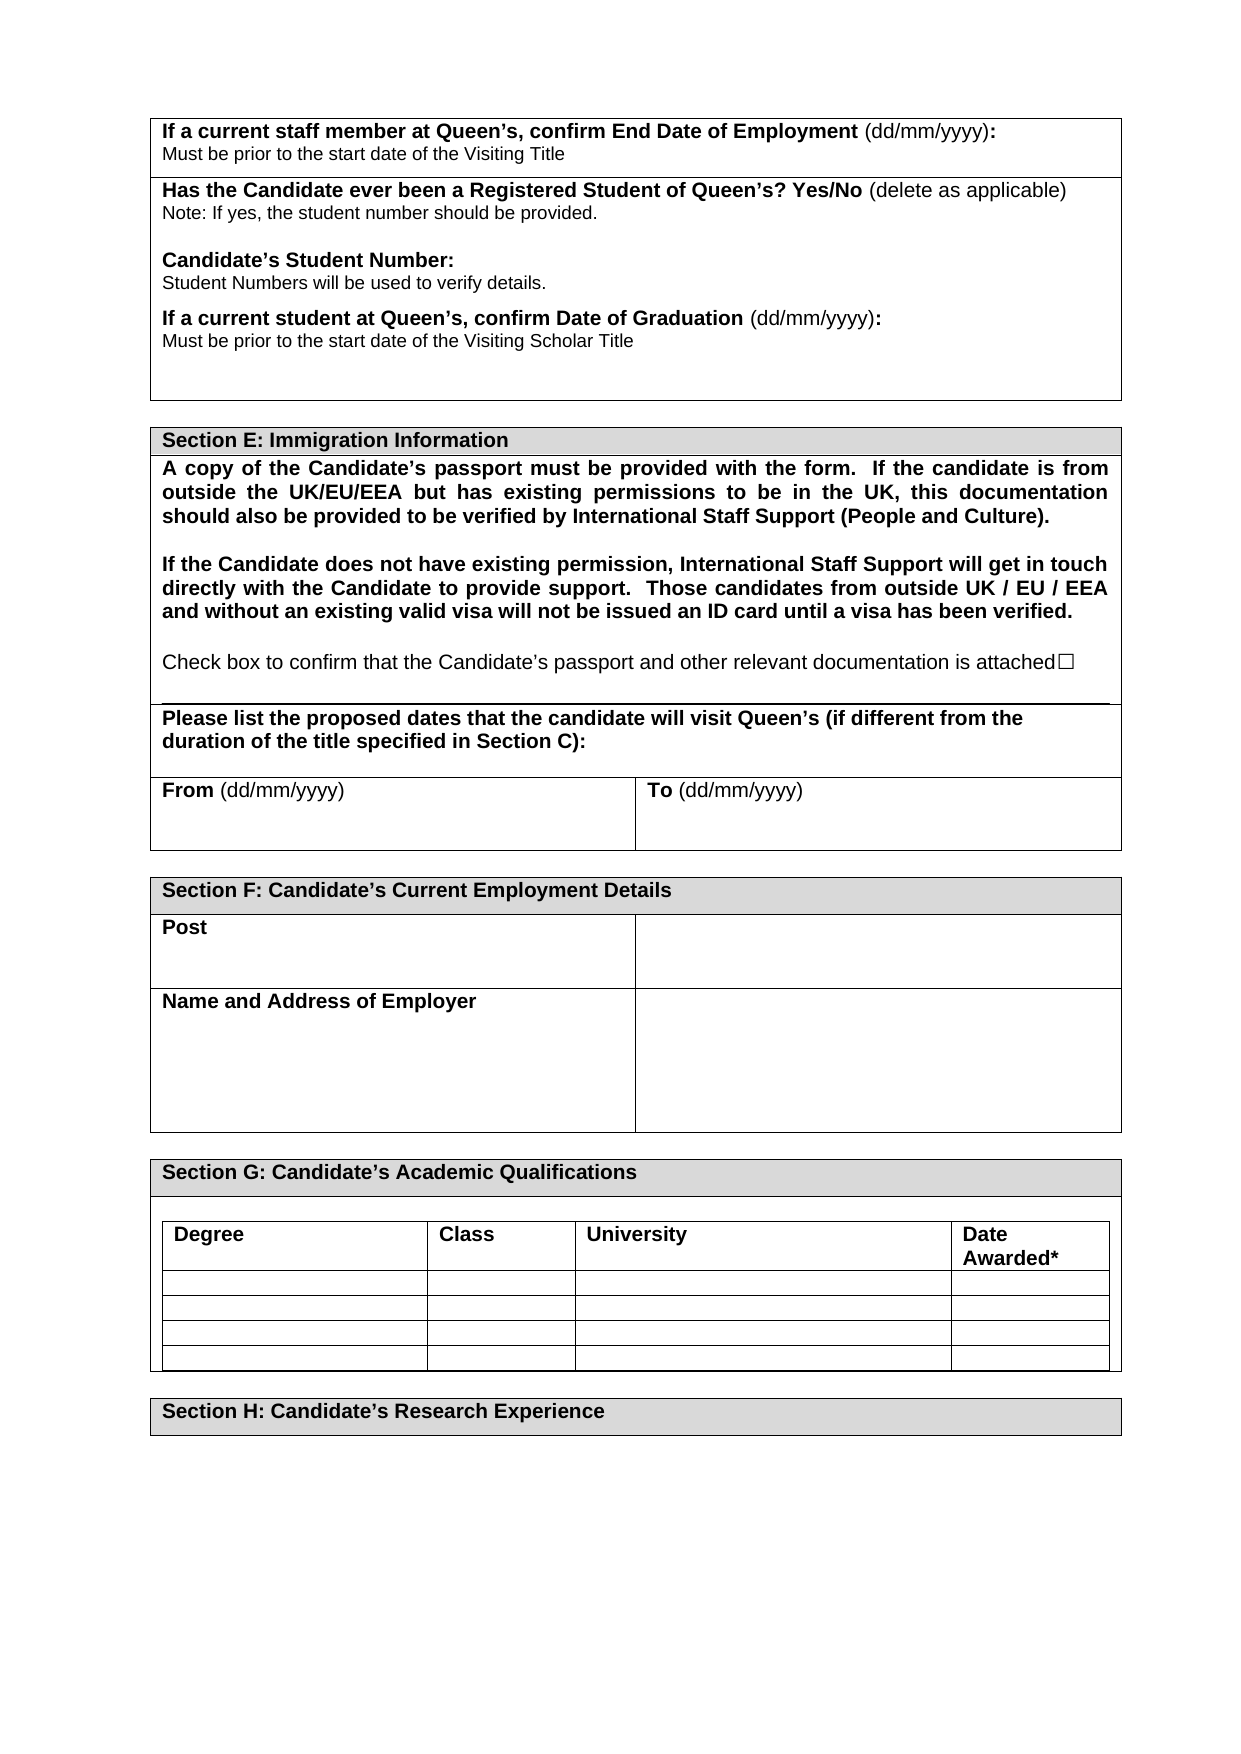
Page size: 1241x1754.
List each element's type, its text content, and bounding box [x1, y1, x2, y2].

table_cell Post [151, 915, 635, 987]
table_cell To (dd/mm/yyyy) [636, 778, 1121, 850]
table_header Section E: Immigration Information [151, 428, 1121, 454]
table_header Section F: Candidate’s Current Employment Details [151, 878, 1121, 914]
table_cell Has the Candidate ever been a Registered Student of Queen’s? Yes/No (delete as applicable) Note: If yes, the student number should be provided. Candidate’s Student Number: Student Numbers will be used to verify details. If a current student at Queen’s, confirm Date of Graduation (dd/mm/yyyy): Must be prior to the start date of the Visiting Scholar Title [151, 178, 1121, 400]
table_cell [151, 119, 1121, 177]
table_cell [151, 1197, 1121, 1371]
table_cell Please list the proposed dates that the candidate will visit Queen’s (if different from the duration of the title specified in Section C): [151, 705, 1121, 777]
table_cell [636, 989, 1121, 1132]
table_cell A copy of the Candidate’s passport must be provided with the form. If the candidate is from outside the UK/EU/EEA but has existing permissions to be in the UK, this documentation should also be provided to be verified by International Staff Support (People and Culture). If the Candidate does not have existing permission, International Staff Support will get in touch directly with the Candidate to provide support. Those candidates from outside UK / EU / EEA and without an existing valid visa will not be issued an ID card until a visa has been verified. Check box to confirm that the Candidate’s passport and other relevant documentation is attached [151, 456, 1121, 704]
table_cell [636, 915, 1121, 987]
table_header Section H: Candidate’s Research Experience [151, 1399, 1121, 1435]
table_cell From (dd/mm/yyyy) [151, 778, 635, 850]
table_cell Name and Address of Employer [151, 989, 635, 1132]
table_header Section G: Candidate’s Academic Qualifications [151, 1160, 1121, 1196]
